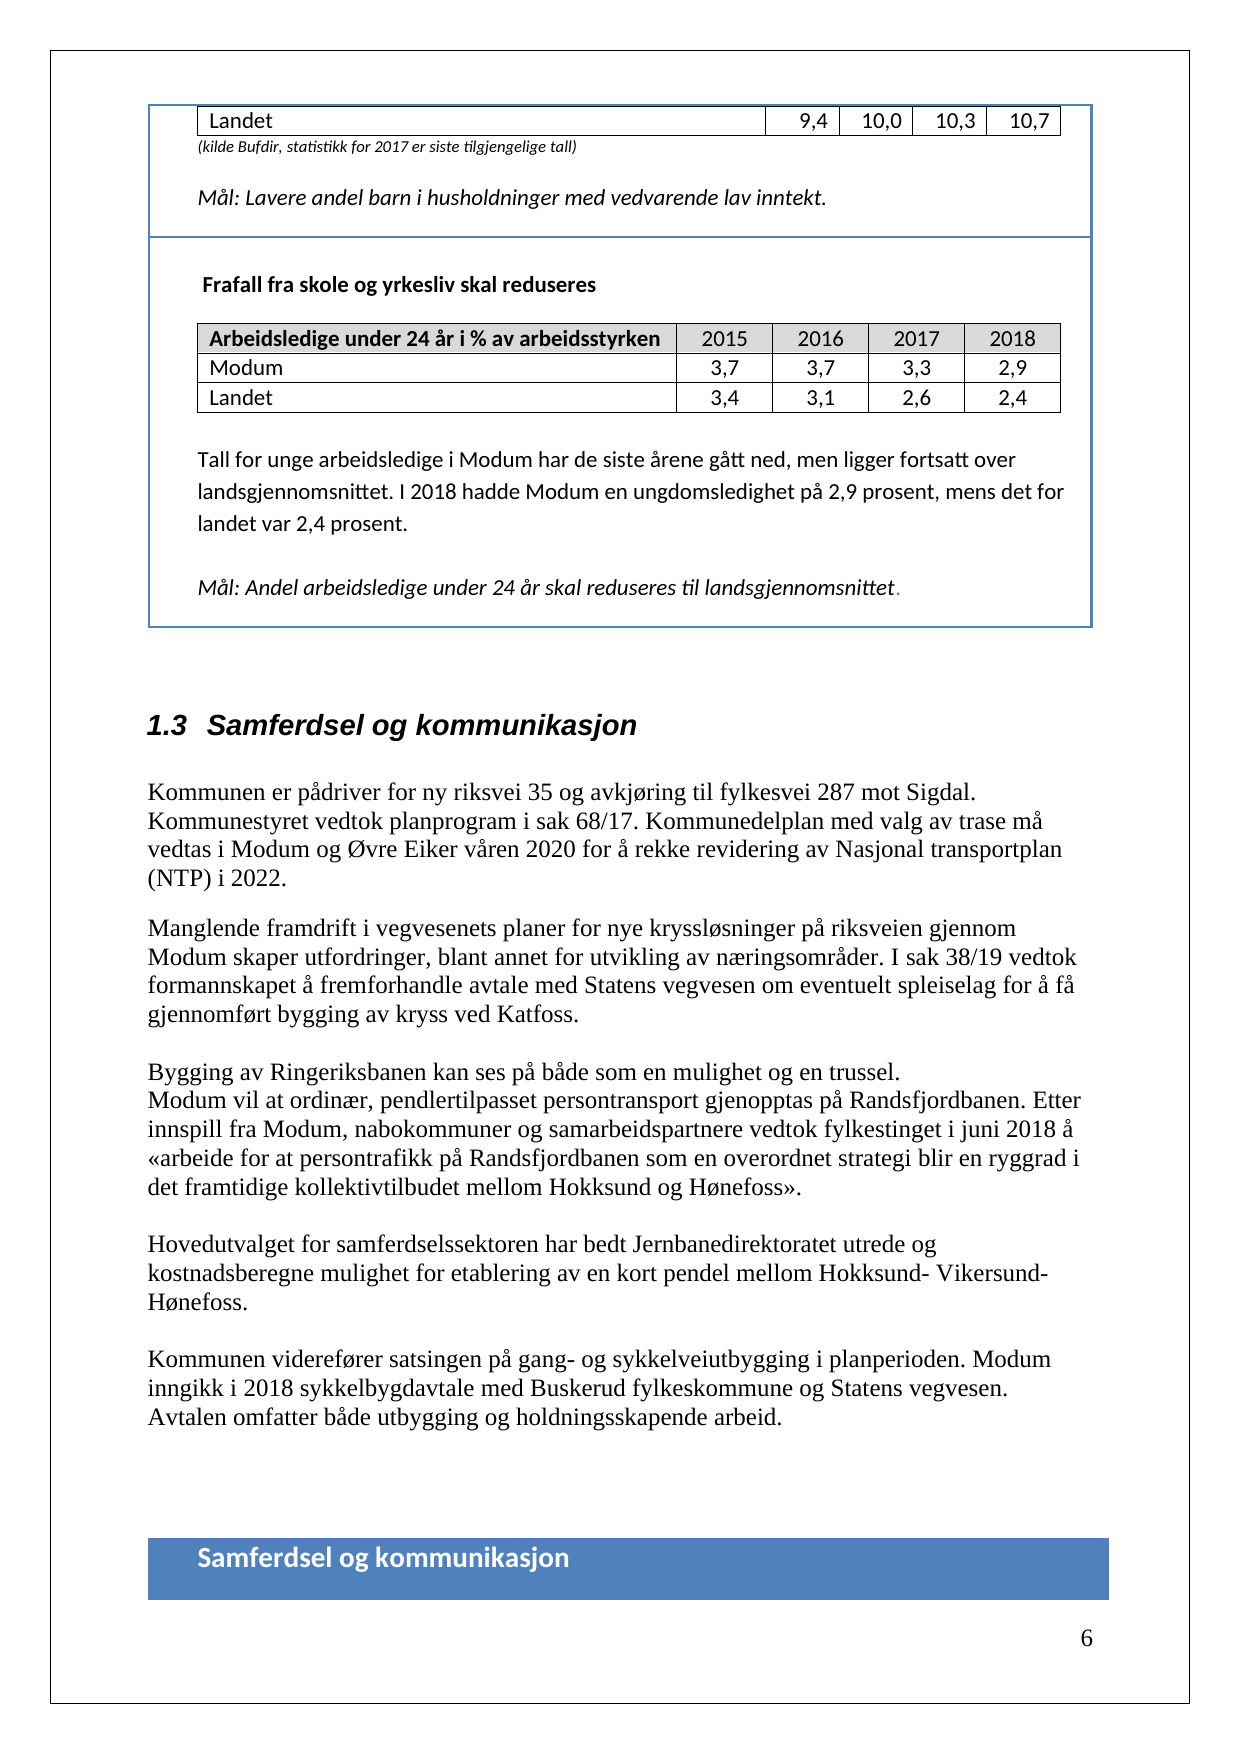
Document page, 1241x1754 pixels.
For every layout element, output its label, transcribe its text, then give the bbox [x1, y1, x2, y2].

table_header Samferdsel og kommunikasjon [150, 1540, 1107, 1600]
subtitle Samferdsel og kommunikasjon [146, 708, 1093, 742]
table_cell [150, 106, 1090, 236]
list Kommunen viderefører satsingen på gang- og sykkelveiutbygging i planperioden. Modum inngikk i 2018 sykkelbygdavtale med Buskerud fylkeskommune og Statens vegvesen. Avtalen omfatter både utbygging og holdningsskapende arbeid. [147, 1344, 1093, 1430]
text Manglende framdrift i vegvesenets planer for nye kryssløsninger på riksveien gjennom Modum skaper utfordringer, blant annet for utvikling av næringsområder. I sak 38/19 vedtok formannskapet å fremforhandle avtale med Statens vegvesen om eventuelt spleiselag for å få gjennomført bygging av kryss ved Katfoss. [147, 913, 1093, 1028]
list Bygging av Ringeriksbanen kan ses på både som en mulighet og en trussel. Modum vil at ordinær, pendlertilpasset persontransport gjenopptas på Randsfjordbanen. Etter innspill fra Modum, nabokommuner og samarbeidspartnere vedtok fylkestinget i juni 2018 å «arbeide for at persontrafikk på Randsfjordbanen som en overordnet strategi blir en ryggrad i det framtidige kollektivtilbudet mellom Hokksund og Hønefoss». [147, 1057, 1093, 1200]
list Hovedutvalget for samferdselssektoren har bedt Jernbanedirektoratet utrede og kostnadsberegne mulighet for etablering av en kort pendel mellom Hokksund- Vikersund-Hønefoss. [147, 1229, 1093, 1315]
table_cell Frafall fra skole og yrkesliv skal reduseres Tall for unge arbeidsledige i Modum har de siste årene gått ned, men ligger fortsatt over landsgjennomsnittet. I 2018 hadde Modum en ungdomsledighet på 2,9 prosent, mens det for landet var 2,4 prosent. Mål: Andel arbeidsledige under 24 år skal reduseres til landsgjennomsnittet. [150, 238, 1090, 626]
list Kommunen er pådriver for ny riksvei 35 og avkjøring til fylkesvei 287 mot Sigdal. Kommunestyret vedtok planprogram i sak 68/17. Kommunedelplan med valg av trase må vedtas i Modum og Øvre Eiker våren 2020 for å rekke revidering av Nasjonal transportplan (NTP) i 2022. [147, 777, 1093, 892]
